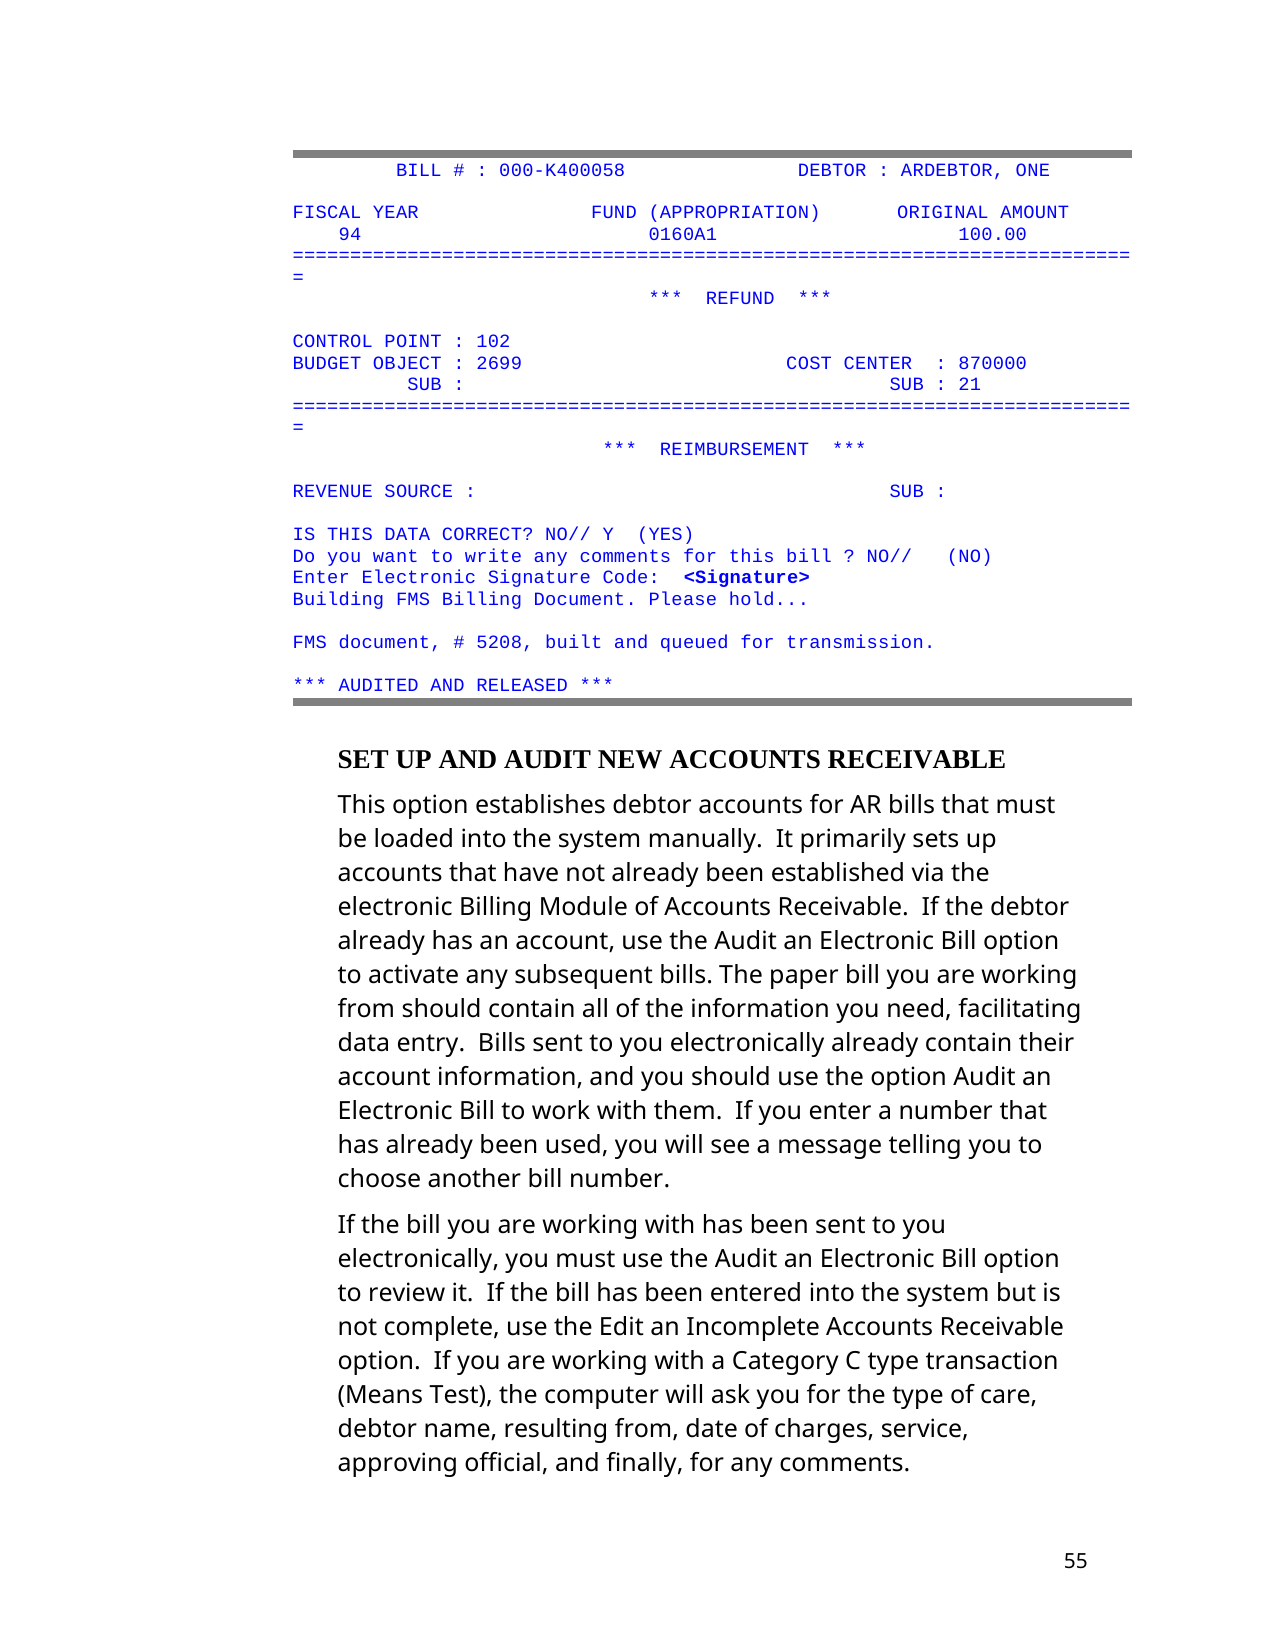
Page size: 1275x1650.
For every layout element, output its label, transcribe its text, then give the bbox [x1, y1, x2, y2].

text Building FMS Billing Document. Please hold... [292, 579, 1132, 611]
text BUDGET OBJECT : 2699 COST CENTER : 870000 [292, 343, 1132, 364]
text Do you want to write any comments for this bill ? NO// (NO) [292, 536, 1132, 558]
text If the bill you are working with has been sent to you electronically, you must use the Audit an Electronic Bill option to review it. If the bill has been entered into the system but is not complete, use the Edit an Incomplete Accounts Receivable option. If you are working with a Category C type transaction (Means Test), the computer will ask you for the type of care, debtor name, resulting from, date of charges, service, approving official, and finally, for any comments. [337, 1207, 1087, 1479]
text CONTROL POINT : 102 [292, 322, 1132, 343]
text This option establishes debtor accounts for AR bills that must be loaded into the system manually. It primarily sets up accounts that have not already been established via the electronic Billing Module of Accounts Receivable. If the debtor already has an account, use the Audit an Electronic Bill option to activate any subsequent bills. The paper bill you are working from should contain all of the information you need, facilitating data entry. Bills sent to you electronically already contain their account information, and you should use the option Audit an Electronic Bill to work with them. If you enter a number that has already been used, you will see a message telling you to choose another bill number. [337, 787, 1087, 1195]
text BILL # : 000-K400058 DEBTOR : ARDEBTOR, ONE [292, 151, 1132, 181]
text *** REFUND *** [292, 279, 1132, 310]
text IS THIS DATA CORRECT? NO// Y (YES) [292, 515, 1132, 536]
text *** REIMBURSEMENT *** [292, 429, 1132, 460]
subtitle Set up and Audit New Accounts Receivable [337, 744, 1087, 775]
text SUB : SUB : 21 [292, 364, 1132, 386]
text REVENUE SOURCE : SUB : [292, 472, 1132, 503]
text Enter Electronic Signature Code: <Signature> [292, 558, 1132, 579]
text FMS document, # 5208, built and queued for transmission. [292, 622, 1132, 653]
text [292, 236, 1132, 279]
text 94 0160A1 100.00 [292, 214, 1132, 236]
text FISCAL YEAR FUND (APPROPRIATION) ORIGINAL AMOUNT [292, 193, 1132, 214]
text *** AUDITED AND RELEASED *** [292, 665, 1132, 706]
text ========================================================================== [292, 386, 1132, 429]
